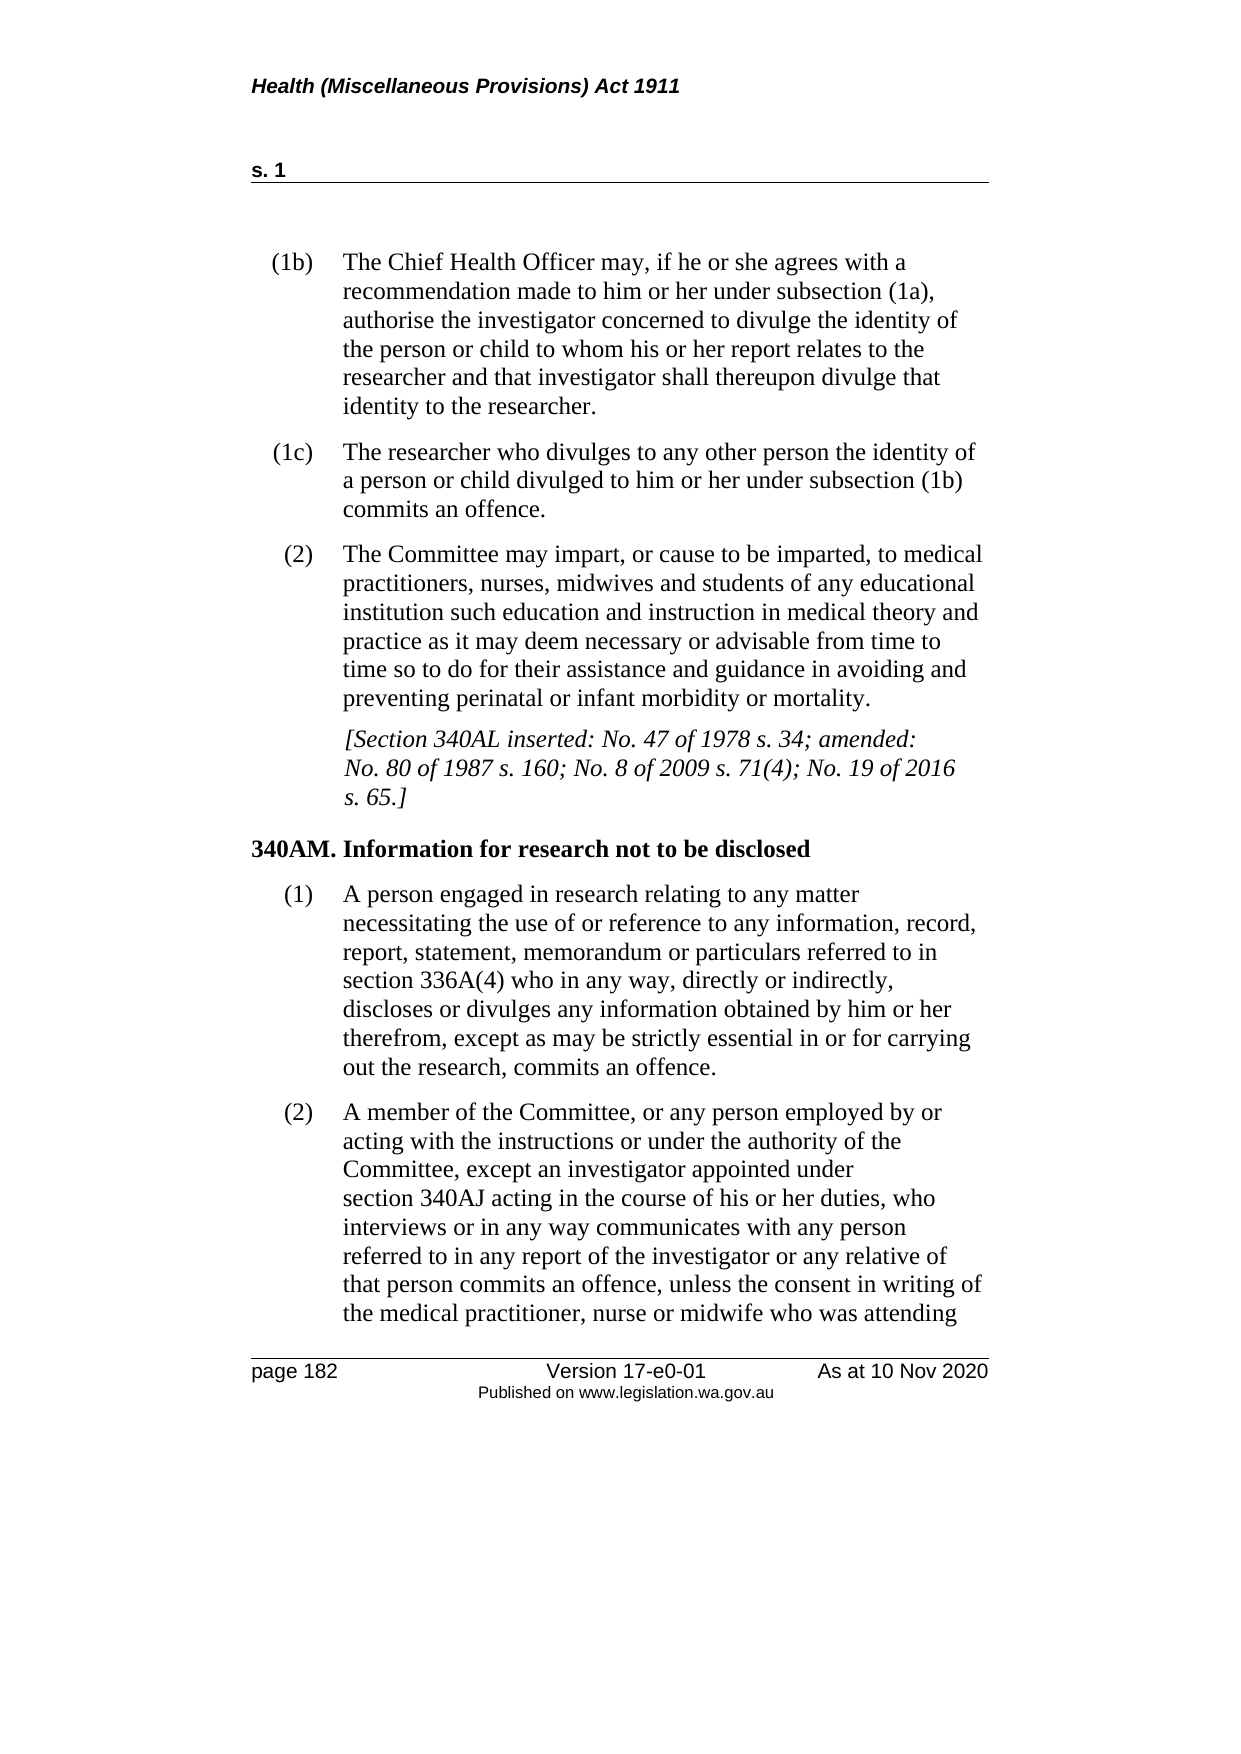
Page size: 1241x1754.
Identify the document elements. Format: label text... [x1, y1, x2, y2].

subtitle 340AM. Information for research not to be disclosed [251, 834, 989, 862]
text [251, 1097, 989, 1327]
text [Section 340AL inserted: No. 47 of 1978 s. 34; amended: No. 80 of 1987 s. 160; No. 8 of 2009 s. 71(4); No. 19 of 2016 s. 65.] [251, 724, 989, 811]
text (1) A person engaged in research relating to any matter necessitating the use of or reference to any information, record, report, statement, memorandum or particulars referred to in section 336A(4) who in any way, directly or indirectly, discloses or divulges any information obtained by him or her therefrom, except as may be strictly essential in or for carrying out the research, commits an offence. [251, 879, 989, 1080]
text (2) The Committee may impart, or cause to be imparted, to medical practitioners, nurses, midwives and students of any educational institution such education and instruction in medical theory and practice as it may deem necessary or advisable from time to time so to do for their assistance and guidance in avoiding and preventing perinatal or infant morbidity or mortality. [251, 539, 989, 712]
text (1c) The researcher who divulges to any other person the identity of a person or child divulged to him or her under subsection (1b) commits an offence. [251, 437, 989, 523]
text (1b) The Chief Health Officer may, if he or she agrees with a recommendation made to him or her under subsection (1a), authorise the investigator concerned to divulge the identity of the person or child to whom his or her report relates to the researcher and that investigator shall thereupon divulge that identity to the researcher. [251, 247, 989, 420]
